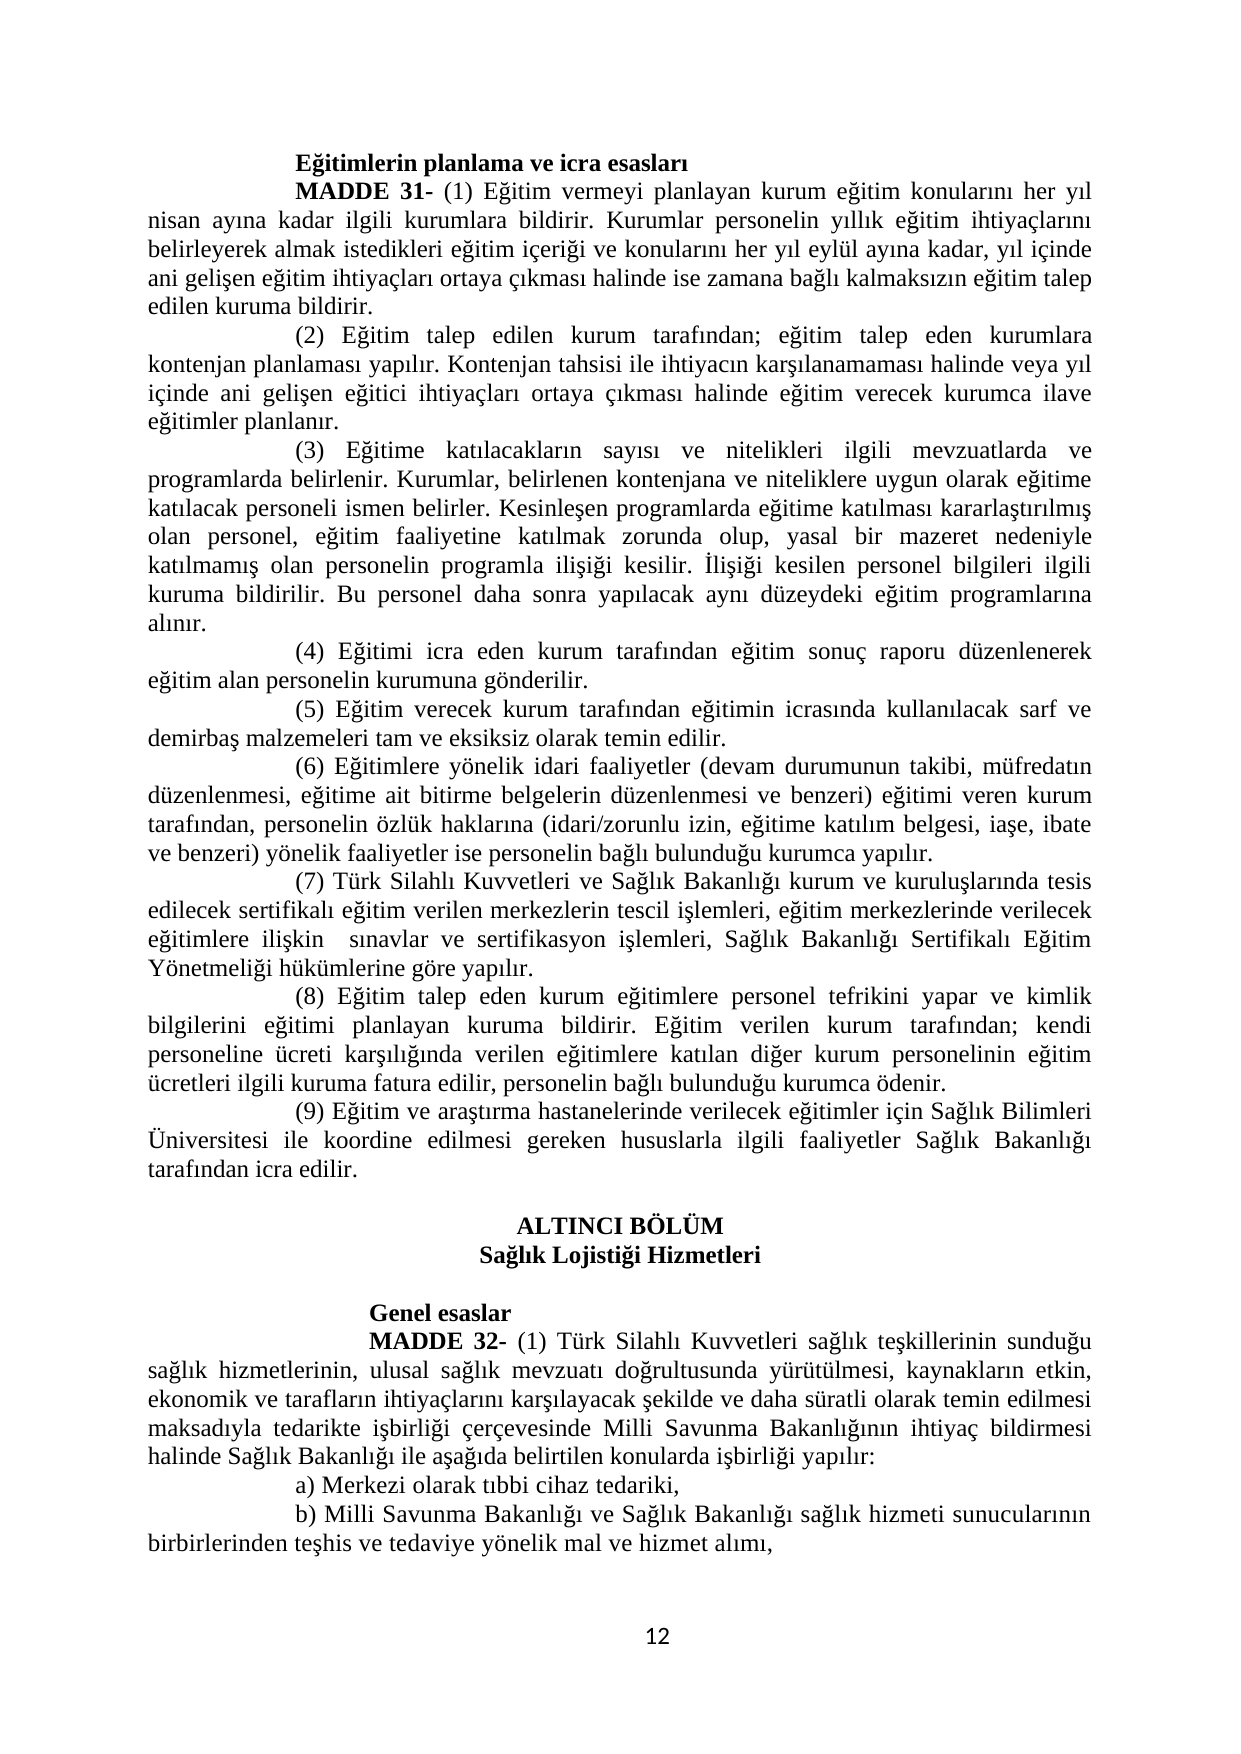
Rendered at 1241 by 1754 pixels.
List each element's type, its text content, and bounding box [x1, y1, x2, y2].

text (4) Eğitimi icra eden kurum tarafından eğitim sonuç raporu düzenlenerek eğitim alan personelin kurumuna gönderilir. [148, 636, 1093, 694]
text Genel esaslar [148, 1298, 1093, 1326]
text (8) Eğitim talep eden kurum eğitimlere personel tefrikini yapar ve kimlik bilgilerini eğitimi planlayan kuruma bildirir. Eğitim verilen kurum tarafından; kendi personeline ücreti karşılığında verilen eğitimlere katılan diğer kurum personelinin eğitim ücretleri ilgili kuruma fatura edilir, personelin bağlı bulunduğu kurumca ödenir. [148, 981, 1093, 1096]
text MADDE 32- (1) Türk Silahlı Kuvvetleri sağlık teşkillerinin sunduğu sağlık hizmetlerinin, ulusal sağlık mevzuatı doğrultusunda yürütülmesi, kaynakların etkin, ekonomik ve tarafların ihtiyaçlarını karşılayacak şekilde ve daha süratli olarak temin edilmesi maksadıyla tedarikte işbirliği çerçevesinde Milli Savunma Bakanlığının ihtiyaç bildirmesi halinde Sağlık Bakanlığı ile aşağıda belirtilen konularda işbirliği yapılır: [148, 1326, 1093, 1470]
text (7) Türk Silahlı Kuvvetleri ve Sağlık Bakanlığı kurum ve kuruluşlarında tesis edilecek sertifikalı eğitim verilen merkezlerin tescil işlemleri, eğitim merkezlerinde verilecek eğitimlere ilişkin sınavlar ve sertifikasyon işlemleri, Sağlık Bakanlığı Sertifikalı Eğitim Yönetmeliği hükümlerine göre yapılır. [148, 866, 1093, 981]
text MADDE 31- (1) Eğitim vermeyi planlayan kurum eğitim konularını her yıl nisan ayına kadar ilgili kurumlara bildirir. Kurumlar personelin yıllık eğitim ihtiyaçlarını belirleyerek almak istedikleri eğitim içeriği ve konularını her yıl eylül ayına kadar, yıl içinde ani gelişen eğitim ihtiyaçları ortaya çıkması halinde ise zamana bağlı kalmaksızın eğitim talep edilen kuruma bildirir. [148, 176, 1093, 320]
text (2) Eğitim talep edilen kurum tarafından; eğitim talep eden kurumlara kontenjan planlaması yapılır. Kontenjan tahsisi ile ihtiyacın karşılanamaması halinde veya yıl içinde ani gelişen eğitici ihtiyaçları ortaya çıkması halinde eğitim verecek kurumca ilave eğitimler planlanır. [148, 320, 1093, 435]
text Sağlık Lojistiği Hizmetleri [148, 1240, 1093, 1269]
text Eğitimlerin planlama ve icra esasları [148, 148, 1093, 176]
text (3) Eğitime katılacakların sayısı ve nitelikleri ilgili mevzuatlarda ve programlarda belirlenir. Kurumlar, belirlenen kontenjana ve niteliklere uygun olarak eğitime katılacak personeli ismen belirler. Kesinleşen programlarda eğitime katılması kararlaştırılmış olan personel, eğitim faaliyetine katılmak zorunda olup, yasal bir mazeret nedeniyle katılmamış olan personelin programla ilişiği kesilir. İlişiği kesilen personel bilgileri ilgili kuruma bildirilir. Bu personel daha sonra yapılacak aynı düzeydeki eğitim programlarına alınır. [148, 435, 1093, 636]
text (6) Eğitimlere yönelik idari faaliyetler (devam durumunun takibi, müfredatın düzenlenmesi, eğitime ait bitirme belgelerin düzenlenmesi ve benzeri) eğitimi veren kurum tarafından, personelin özlük haklarına (idari/zorunlu izin, eğitime katılım belgesi, iaşe, ibate ve benzeri) yönelik faaliyetler ise personelin bağlı bulunduğu kurumca yapılır. [148, 751, 1093, 866]
list a) Merkezi olarak tıbbi cihaz tedariki, [148, 1470, 1093, 1499]
text (5) Eğitim verecek kurum tarafından eğitimin icrasında kullanılacak sarf ve demirbaş malzemeleri tam ve eksiksiz olarak temin edilir. [148, 694, 1093, 751]
list b) Milli Savunma Bakanlığı ve Sağlık Bakanlığı sağlık hizmeti sunucularının birbirlerinden teşhis ve tedaviye yönelik mal ve hizmet alımı, [148, 1499, 1093, 1556]
text ALTINCI BÖLÜM [148, 1211, 1093, 1240]
text (9) Eğitim ve araştırma hastanelerinde verilecek eğitimler için Sağlık Bilimleri Üniversitesi ile koordine edilmesi gereken hususlarla ilgili faaliyetler Sağlık Bakanlığı tarafından icra edilir. [148, 1096, 1093, 1183]
